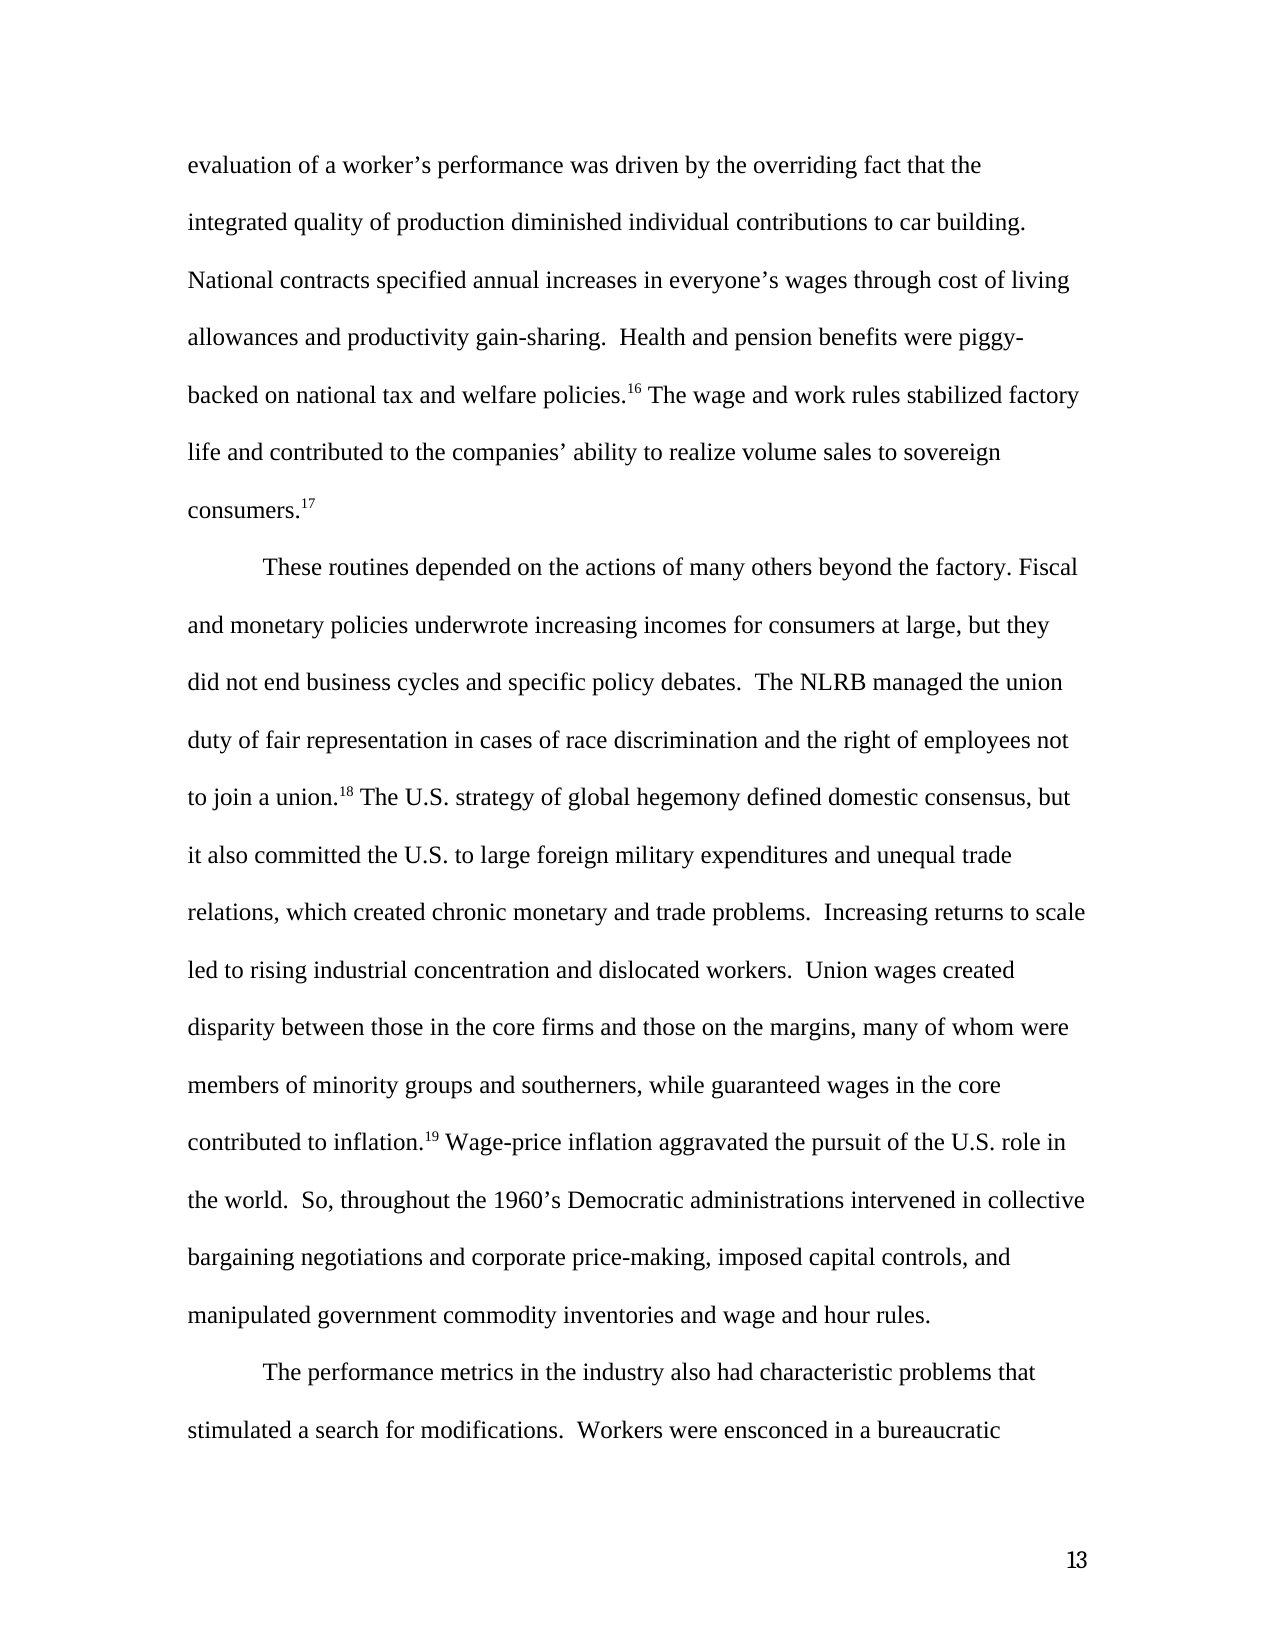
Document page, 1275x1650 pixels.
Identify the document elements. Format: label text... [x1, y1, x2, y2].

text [187, 1357, 1087, 1444]
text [187, 150, 1087, 524]
text These routines depended on the actions of many others beyond the factory. Fiscal and monetary policies underwrote increasing incomes for consumers at large, but they did not end business cycles and specific policy debates. The NLRB managed the union duty of fair representation in cases of race discrimination and the right of employees not to join a union. The U.S. strategy of global hegemony defined domestic consensus, but it also committed the U.S. to large foreign military expenditures and unequal trade relations, which created chronic monetary and trade problems. Increasing returns to scale led to rising industrial concentration and dislocated workers. Union wages created disparity between those in the core firms and those on the margins, many of whom were members of minority groups and southerners, while guaranteed wages in the core contributed to inflation. Wage-price inflation aggravated the pursuit of the U.S. role in the world. So, throughout the 1960’s Democratic administrations intervened in collective bargaining negotiations and corporate price-making, imposed capital controls, and manipulated government commodity inventories and wage and hour rules. [187, 552, 1087, 1329]
